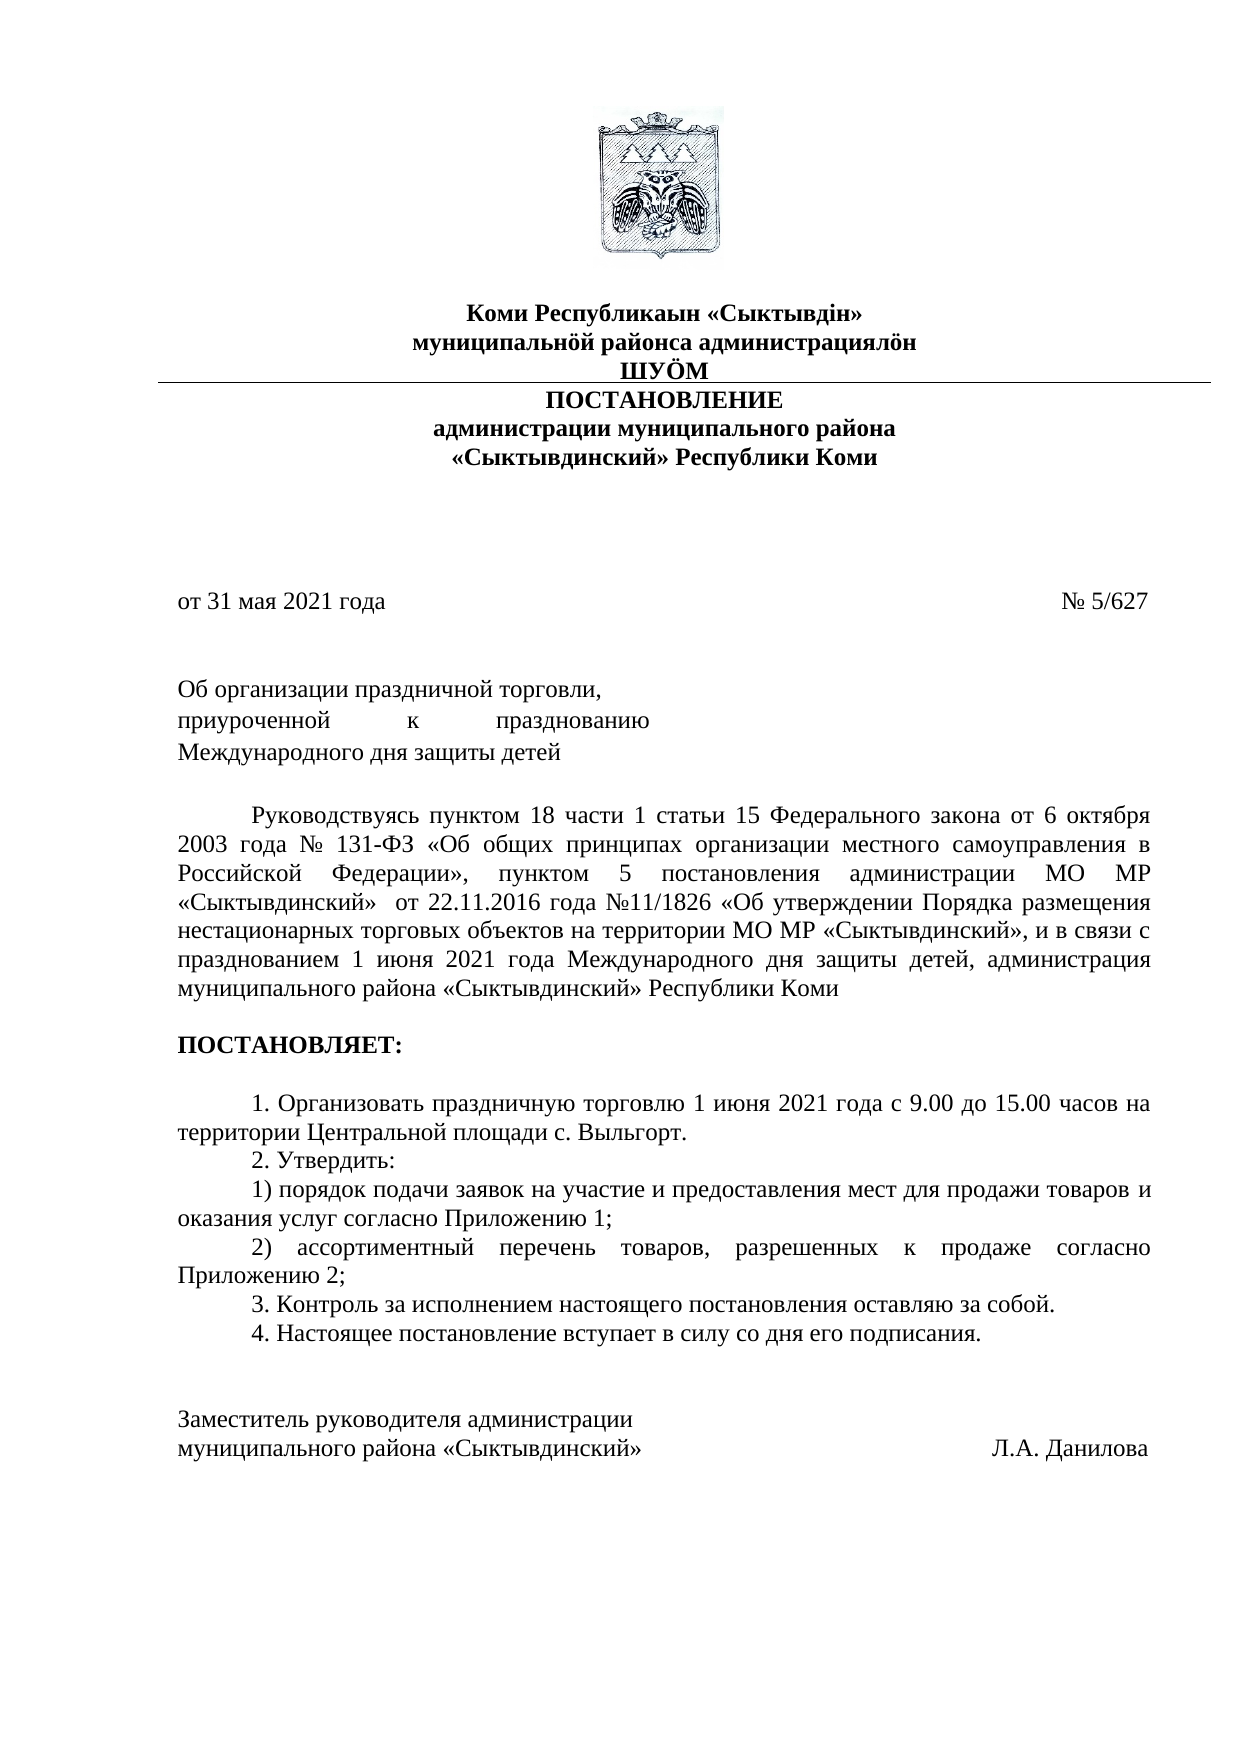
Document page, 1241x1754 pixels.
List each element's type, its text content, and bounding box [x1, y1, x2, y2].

text Заместитель руководителя администрации [177, 1404, 1152, 1433]
text Руководствуясь пунктом 18 части 1 статьи 15 Федерального закона от 6 октября 2003 года № 131-ФЗ «Об общих принципах организации местного самоуправления в Российской Федерации», пунктом 5 постановления администрации МО МР «Сыктывдинский» от 22.11.2016 года №11/1826 «Об утверждении Порядка размещения нестационарных торговых объектов на территории МО МР «Сыктывдинский», и в связи с празднованием 1 июня 2021 года Международного дня защиты детей, администрация муниципального района «Сыктывдинский» Республики Коми [177, 801, 1152, 1002]
text муниципального района «Сыктывдинский» Л.А. Данилова [177, 1433, 1152, 1462]
text 2) ассортиментный перечень товаров, разрешенных к продаже согласно Приложению 2; [177, 1232, 1152, 1289]
text Об организации праздничной торговли, [177, 674, 650, 703]
text ПОСТАНОВЛЯЕТ: [177, 1031, 1152, 1059]
text ПОСТАНОВЛЕНИЕ [177, 385, 1152, 413]
text ШУÖМ [177, 356, 1152, 382]
text от 31 мая 2021 года № 5/627 [177, 586, 1152, 615]
text Коми Республикаын «Сыктывдін» [177, 298, 1152, 327]
text 4. Настоящее постановление вступает в силу со дня его подписания. [177, 1318, 1152, 1347]
text 3. Контроль за исполнением настоящего постановления оставляю за собой. [177, 1289, 1152, 1318]
text администрации муниципального района [177, 413, 1152, 442]
text «Сыктывдинский» Республики Коми [177, 442, 1152, 471]
picture [592, 106, 724, 270]
text 1) порядок подачи заявок на участие и предоставления мест для продажи товаров и оказания услуг согласно Приложению 1; [177, 1174, 1152, 1232]
text 2. Утвердить: [177, 1146, 1152, 1174]
text 1. Организовать праздничную торговлю 1 июня 2021 года с 9.00 до 15.00 часов на территории Центральной площади с. Выльгорт. [177, 1088, 1152, 1146]
text приуроченной к празднованию Международного дня защиты детей [177, 706, 650, 765]
text муниципальнӧй районса администрациялӧн [177, 327, 1152, 356]
